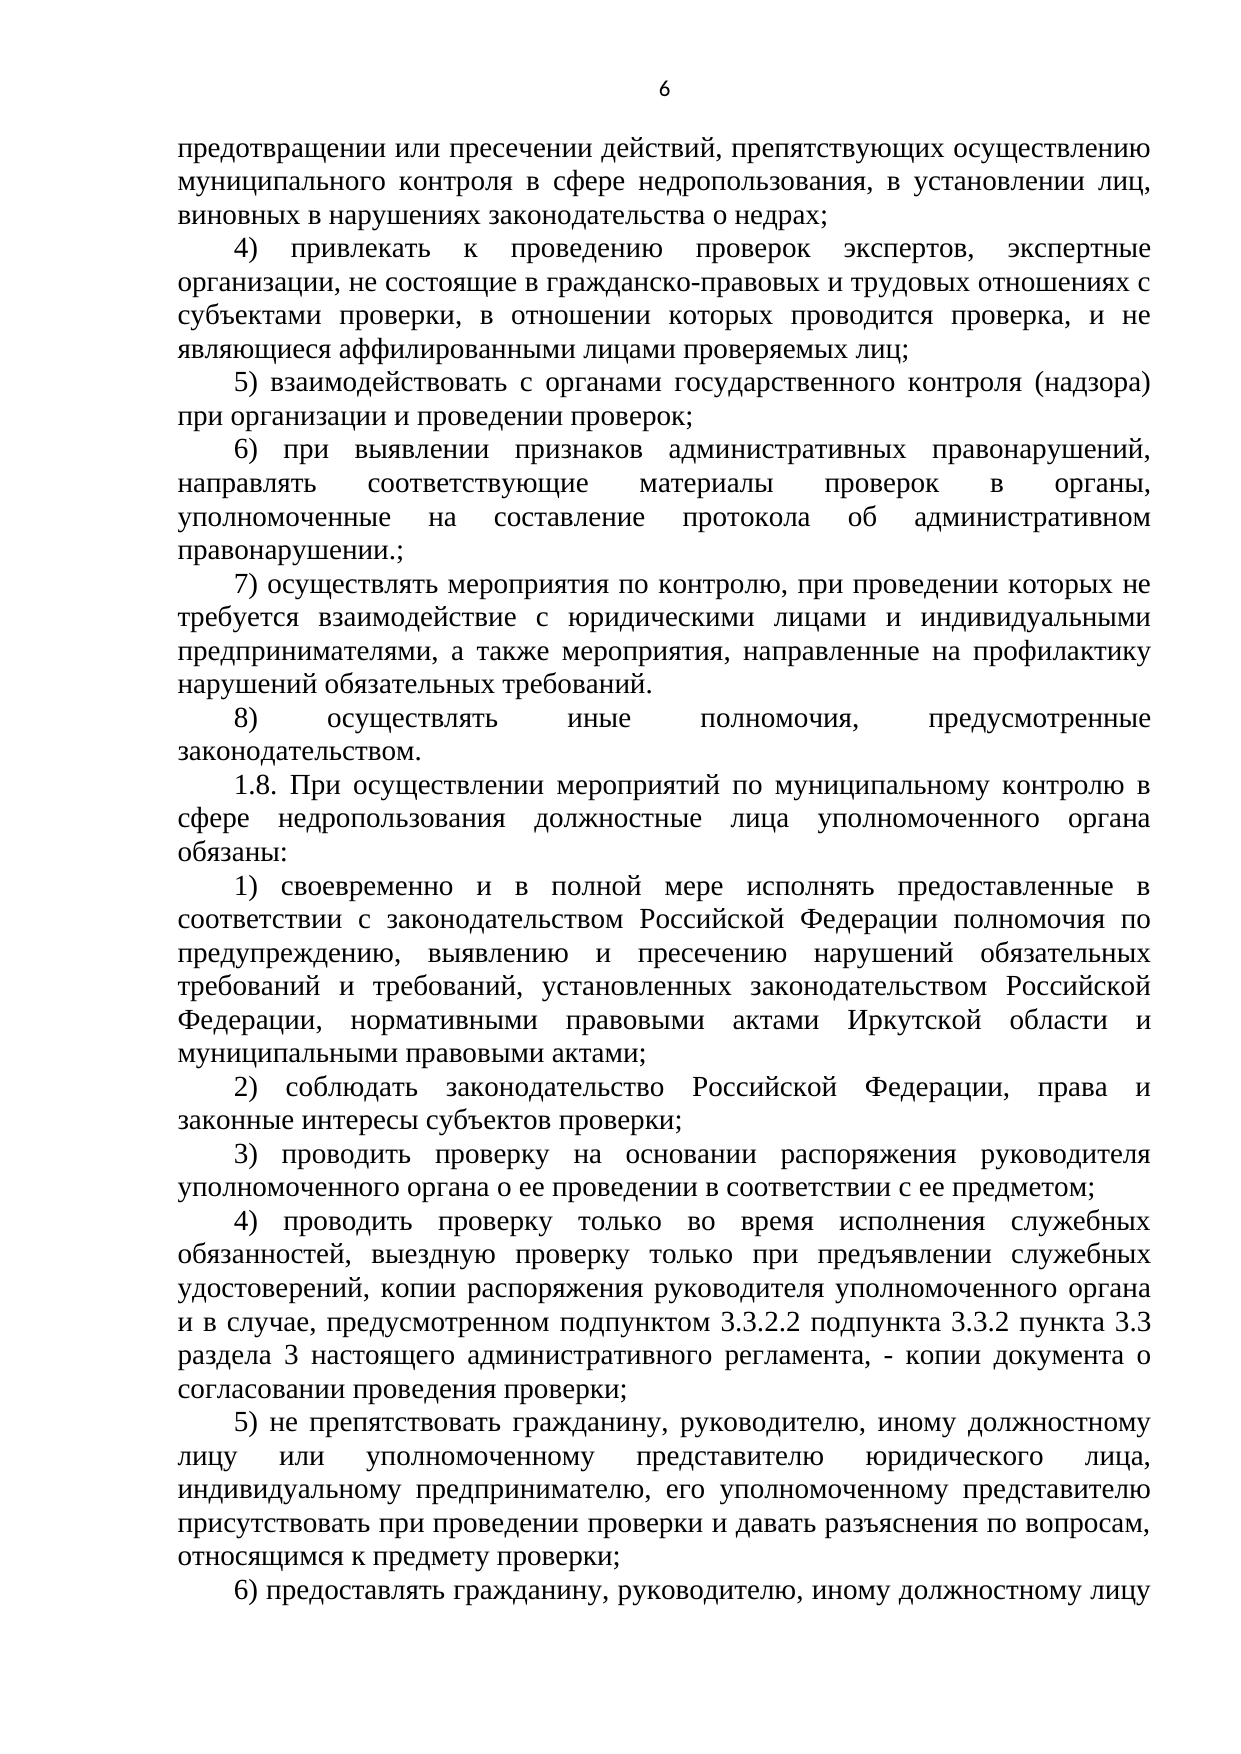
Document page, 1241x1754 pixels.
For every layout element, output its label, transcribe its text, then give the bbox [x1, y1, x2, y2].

text 8) осуществлять иные полномочия, предусмотренные законодательством. [177, 700, 1152, 767]
text 1) своевременно и в полной мере исполнять предоставленные в соответствии с законодательством Российской Федерации полномочия по предупреждению, выявлению и пресечению нарушений обязательных требований и требований, установленных законодательством Российской Федерации, нормативными правовыми актами Иркутской области и муниципальными правовыми актами; [177, 868, 1152, 1069]
text 5) взаимодействовать с органами государственного контроля (надзора) при организации и проведении проверок; [177, 364, 1152, 432]
text 7) осуществлять мероприятия по контролю, при проведении которых не требуется взаимодействие с юридическими лицами и индивидуальными предпринимателями, а также мероприятия, направленные на профилактику нарушений обязательных требований. [177, 566, 1152, 700]
text 3) проводить проверку на основании распоряжения руководителя уполномоченного органа о ее проведении в соответствии с ее предметом; [177, 1136, 1152, 1203]
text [177, 130, 1152, 230]
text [177, 1572, 1152, 1606]
text 5) не препятствовать гражданину, руководителю, иному должностному лицу или уполномоченному представителю юридического лица, индивидуальному предпринимателю, его уполномоченному представителю присутствовать при проведении проверки и давать разъяснения по вопросам, относящимся к предмету проверки; [177, 1404, 1152, 1572]
text 1.8. При осуществлении мероприятий по муниципальному контролю в сфере недропользования должностные лица уполномоченного органа обязаны: [177, 767, 1152, 868]
text 4) проводить проверку только во время исполнения служебных обязанностей, выездную проверку только при предъявлении служебных удостоверений, копии распоряжения руководителя уполномоченного органа и в случае, предусмотренном подпунктом 3.3.2.2 подпункта 3.3.2 пункта 3.3 раздела 3 настоящего административного регламента, - копии документа о согласовании проведения проверки; [177, 1203, 1152, 1404]
text 2) соблюдать законодательство Российской Федерации, права и законные интересы субъектов проверки; [177, 1069, 1152, 1136]
text 4) привлекать к проведению проверок экспертов, экспертные организации, не состоящие в гражданско-правовых и трудовых отношениях с субъектами проверки, в отношении которых проводится проверка, и не являющиеся аффилированными лицами проверяемых лиц; [177, 230, 1152, 364]
text 6) при выявлении признаков административных правонарушений, направлять соответствующие материалы проверок в органы, уполномоченные на составление протокола об административном правонарушении.; [177, 432, 1152, 566]
